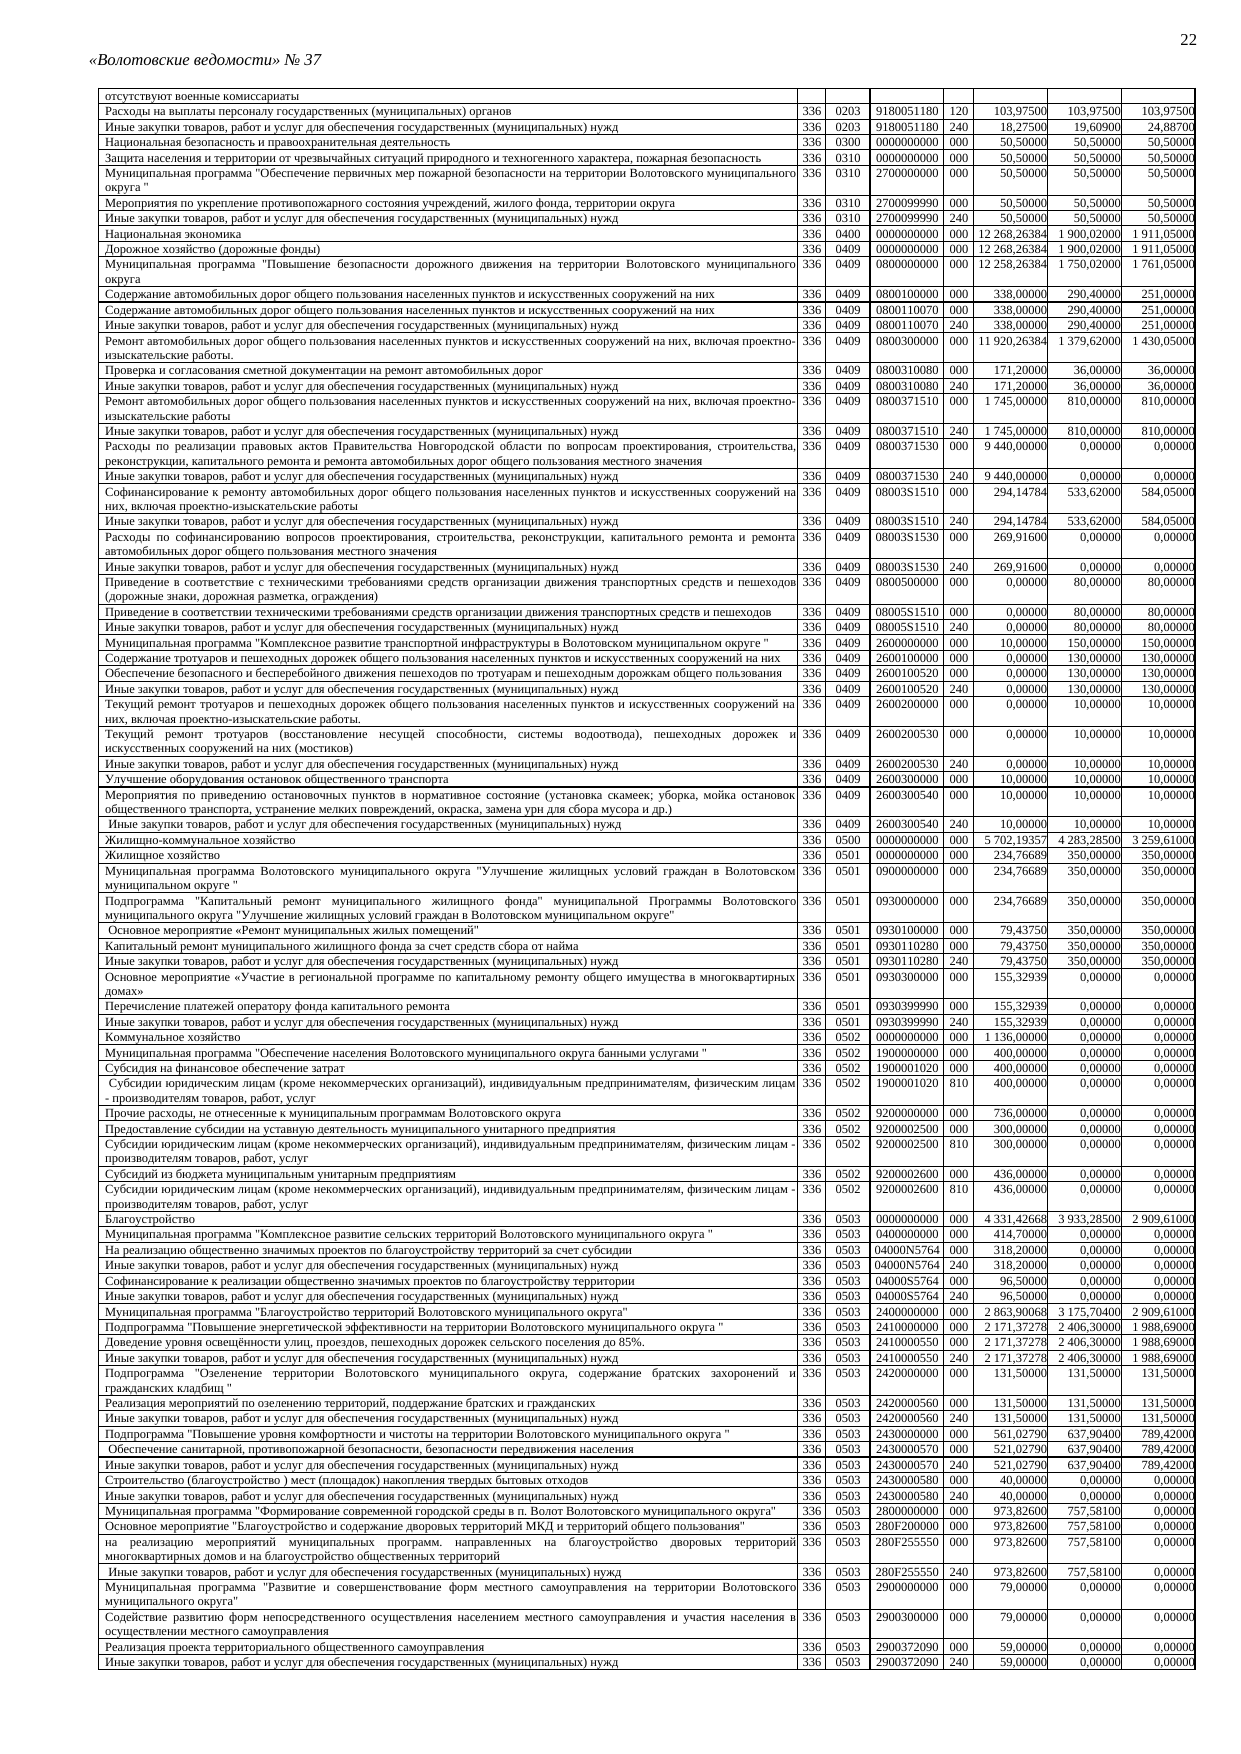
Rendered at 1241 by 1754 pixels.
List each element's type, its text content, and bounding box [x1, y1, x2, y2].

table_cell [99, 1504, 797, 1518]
table_cell 294,14784 [974, 484, 1047, 513]
table_cell 1 745,00000 [974, 394, 1047, 423]
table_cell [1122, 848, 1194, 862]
table_cell 10,00000 [974, 635, 1047, 650]
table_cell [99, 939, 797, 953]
table_cell Приведение в соответствии техническими требованиями средств организации движения транспортных средств и пешеходов [99, 605, 797, 619]
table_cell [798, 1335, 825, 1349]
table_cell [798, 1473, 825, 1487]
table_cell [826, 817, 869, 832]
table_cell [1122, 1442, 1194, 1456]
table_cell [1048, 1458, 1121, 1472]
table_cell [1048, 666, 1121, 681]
table_cell 0800300000 [871, 333, 943, 362]
table_cell Мероприятия по укрепление противопожарного состояния учреждений, жилого фонда, территории округа [99, 196, 797, 210]
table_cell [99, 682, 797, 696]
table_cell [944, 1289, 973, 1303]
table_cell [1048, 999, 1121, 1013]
table_cell 0203 [826, 120, 869, 134]
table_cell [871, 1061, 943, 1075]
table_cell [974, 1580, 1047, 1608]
table_cell 0409 [826, 484, 869, 513]
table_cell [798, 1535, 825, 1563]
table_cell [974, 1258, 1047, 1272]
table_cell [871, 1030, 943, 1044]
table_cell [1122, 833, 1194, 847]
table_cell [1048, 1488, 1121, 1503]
table_cell 336 [798, 196, 825, 210]
table_cell Проверка и согласования сметной документации на ремонт автомобильных дорог [99, 363, 797, 377]
table_cell 2600100000 [871, 651, 943, 665]
table_cell 240 [944, 318, 973, 332]
table_cell 0409 [826, 424, 869, 438]
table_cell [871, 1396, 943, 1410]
table_cell Приведение в соответствие с техническими требованиями средств организации движения транспортных средств и пешеходов (дорожные знаки, дорожная разметка, ограждения) [99, 575, 797, 603]
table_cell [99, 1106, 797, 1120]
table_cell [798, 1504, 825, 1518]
table_cell 50,50000 [1048, 135, 1121, 149]
table_cell 50,50000 [1122, 135, 1194, 149]
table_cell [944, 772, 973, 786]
table_cell 50,50000 [1048, 166, 1121, 194]
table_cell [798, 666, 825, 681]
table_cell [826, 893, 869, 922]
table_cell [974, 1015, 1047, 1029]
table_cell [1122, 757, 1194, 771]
table_cell 08003S1510 [871, 514, 943, 528]
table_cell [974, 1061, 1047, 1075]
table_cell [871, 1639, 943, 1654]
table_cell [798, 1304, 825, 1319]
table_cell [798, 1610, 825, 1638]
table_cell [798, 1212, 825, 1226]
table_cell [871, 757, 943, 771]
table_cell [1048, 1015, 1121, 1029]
table_cell 0,00000 [1048, 559, 1121, 574]
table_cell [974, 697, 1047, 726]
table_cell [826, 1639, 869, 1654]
table_cell Содержание автомобильных дорог общего пользования населенных пунктов и искусственных сооружений на них [99, 287, 797, 301]
table_cell Содержание автомобильных дорог общего пользования населенных пунктов и искусственных сооружений на них [99, 303, 797, 317]
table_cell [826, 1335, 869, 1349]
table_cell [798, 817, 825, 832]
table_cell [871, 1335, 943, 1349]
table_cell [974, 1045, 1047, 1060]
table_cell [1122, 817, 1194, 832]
table_cell Софинансирование к ремонту автомобильных дорог общего пользования населенных пунктов и искусственных сооружений на них, включая проектно-изыскательские работы [99, 484, 797, 513]
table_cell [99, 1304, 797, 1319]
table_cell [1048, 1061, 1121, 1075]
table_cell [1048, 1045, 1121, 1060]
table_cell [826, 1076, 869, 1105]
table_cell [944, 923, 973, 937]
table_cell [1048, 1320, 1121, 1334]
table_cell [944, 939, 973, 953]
table_cell 36,00000 [1048, 363, 1121, 377]
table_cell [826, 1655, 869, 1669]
table_cell 584,05000 [1122, 514, 1194, 528]
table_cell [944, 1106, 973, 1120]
table_cell 810,00000 [1122, 424, 1194, 438]
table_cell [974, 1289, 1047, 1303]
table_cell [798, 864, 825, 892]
table_cell 0409 [826, 575, 869, 603]
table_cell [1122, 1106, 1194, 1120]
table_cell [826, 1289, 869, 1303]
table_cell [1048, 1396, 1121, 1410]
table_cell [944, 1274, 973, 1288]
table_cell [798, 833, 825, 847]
table_cell 08003S1510 [871, 484, 943, 513]
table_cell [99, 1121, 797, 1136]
table_cell 171,20000 [974, 379, 1047, 393]
table_cell Национальная экономика [99, 226, 797, 241]
table_cell 336 [798, 318, 825, 332]
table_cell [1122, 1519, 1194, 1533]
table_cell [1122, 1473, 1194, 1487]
table_cell 533,62000 [1048, 484, 1121, 513]
table_cell 000 [944, 484, 973, 513]
table_cell 103,97500 [974, 104, 1047, 118]
table_cell 80,00000 [1048, 575, 1121, 603]
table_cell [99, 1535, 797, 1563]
table_cell Иные закупки товаров, работ и услуг для обеспечения государственных (муниципальных) нужд [99, 559, 797, 574]
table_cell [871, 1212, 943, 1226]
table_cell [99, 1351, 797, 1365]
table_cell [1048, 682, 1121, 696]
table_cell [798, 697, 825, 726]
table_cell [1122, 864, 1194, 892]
table_cell 80,00000 [1048, 605, 1121, 619]
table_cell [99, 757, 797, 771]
table_cell 0409 [826, 242, 869, 256]
table_cell 0310 [826, 196, 869, 210]
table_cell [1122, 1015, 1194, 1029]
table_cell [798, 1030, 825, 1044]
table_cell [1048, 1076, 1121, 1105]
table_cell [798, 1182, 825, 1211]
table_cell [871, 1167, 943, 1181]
table_cell Содержание тротуаров и пешеходных дорожек общего пользования населенных пунктов и искусственных сооружений на них [99, 651, 797, 665]
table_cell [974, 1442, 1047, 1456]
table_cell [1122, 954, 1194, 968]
table_cell 000 [944, 135, 973, 149]
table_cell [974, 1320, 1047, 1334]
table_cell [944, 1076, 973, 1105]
table_cell 0203 [826, 104, 869, 118]
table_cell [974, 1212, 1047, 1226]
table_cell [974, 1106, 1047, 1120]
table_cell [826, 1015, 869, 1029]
table_cell Расходы на выплаты персоналу государственных (муниципальных) органов [99, 104, 797, 118]
table_cell 0800371510 [871, 394, 943, 423]
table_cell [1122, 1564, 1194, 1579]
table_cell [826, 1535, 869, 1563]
table_cell 0310 [826, 166, 869, 194]
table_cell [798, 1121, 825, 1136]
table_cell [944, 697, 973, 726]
table_cell 24,88700 [1122, 120, 1194, 134]
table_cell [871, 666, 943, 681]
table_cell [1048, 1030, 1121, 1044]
table_cell 0800371510 [871, 424, 943, 438]
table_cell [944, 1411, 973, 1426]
table_cell 336 [798, 257, 825, 286]
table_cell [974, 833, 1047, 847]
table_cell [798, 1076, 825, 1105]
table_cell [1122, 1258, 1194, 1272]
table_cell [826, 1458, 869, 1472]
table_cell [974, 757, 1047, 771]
table_cell 336 [798, 120, 825, 134]
table_cell 1 745,00000 [974, 424, 1047, 438]
table_cell 0800310080 [871, 363, 943, 377]
table_cell 9 440,00000 [974, 469, 1047, 483]
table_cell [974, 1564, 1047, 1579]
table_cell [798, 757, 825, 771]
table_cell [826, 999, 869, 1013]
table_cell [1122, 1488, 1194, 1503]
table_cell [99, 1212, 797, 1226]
table_cell 0409 [826, 257, 869, 286]
table_cell Защита населения и территории от чрезвычайных ситуаций природного и техногенного характера, пожарная безопасность [99, 150, 797, 165]
table_cell 50,50000 [1048, 150, 1121, 165]
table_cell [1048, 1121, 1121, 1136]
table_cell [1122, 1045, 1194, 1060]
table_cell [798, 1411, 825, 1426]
table_cell Иные закупки товаров, работ и услуг для обеспечения государственных (муниципальных) нужд [99, 120, 797, 134]
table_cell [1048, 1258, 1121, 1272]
table_cell 336 [798, 303, 825, 317]
table_cell 0,00000 [1122, 559, 1194, 574]
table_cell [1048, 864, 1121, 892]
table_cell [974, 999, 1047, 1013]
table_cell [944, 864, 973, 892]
table_cell 336 [798, 333, 825, 362]
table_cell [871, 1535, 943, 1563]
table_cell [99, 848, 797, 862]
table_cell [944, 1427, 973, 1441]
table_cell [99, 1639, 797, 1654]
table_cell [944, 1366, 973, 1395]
table_cell 50,50000 [1122, 211, 1194, 225]
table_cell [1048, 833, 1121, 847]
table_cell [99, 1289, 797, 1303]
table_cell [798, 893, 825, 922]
table_cell 336 [798, 439, 825, 468]
table_cell 1 900,02000 [1048, 242, 1121, 256]
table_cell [99, 89, 797, 103]
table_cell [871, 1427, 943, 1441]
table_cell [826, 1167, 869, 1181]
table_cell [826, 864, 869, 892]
table_cell 0800371530 [871, 439, 943, 468]
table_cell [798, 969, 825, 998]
table_cell 80,00000 [1048, 620, 1121, 634]
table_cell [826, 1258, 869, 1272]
table_cell 08005S1510 [871, 605, 943, 619]
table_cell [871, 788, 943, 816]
table_cell 0409 [826, 605, 869, 619]
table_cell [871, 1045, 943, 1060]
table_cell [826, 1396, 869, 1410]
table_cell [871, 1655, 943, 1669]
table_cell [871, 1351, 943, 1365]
table_cell 0000000000 [871, 242, 943, 256]
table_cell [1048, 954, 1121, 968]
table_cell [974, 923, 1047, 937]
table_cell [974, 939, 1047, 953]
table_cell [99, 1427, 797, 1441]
table_cell 240 [944, 120, 973, 134]
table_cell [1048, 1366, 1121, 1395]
table_cell 336 [798, 287, 825, 301]
table_cell 50,50000 [1122, 196, 1194, 210]
table_cell Иные закупки товаров, работ и услуг для обеспечения государственных (муниципальных) нужд [99, 514, 797, 528]
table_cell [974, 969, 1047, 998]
table_cell Иные закупки товаров, работ и услуг для обеспечения государственных (муниципальных) нужд [99, 469, 797, 483]
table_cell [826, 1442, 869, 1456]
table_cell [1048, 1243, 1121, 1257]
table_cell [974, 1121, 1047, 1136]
table_cell 08003S1530 [871, 559, 943, 574]
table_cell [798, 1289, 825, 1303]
table_cell 251,00000 [1122, 303, 1194, 317]
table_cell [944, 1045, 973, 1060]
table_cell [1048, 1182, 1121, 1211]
table_cell 50,50000 [974, 211, 1047, 225]
table_cell 336 [798, 226, 825, 241]
table_cell 000 [944, 439, 973, 468]
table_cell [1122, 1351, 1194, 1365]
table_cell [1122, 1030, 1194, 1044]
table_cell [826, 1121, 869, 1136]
table_cell 269,91600 [974, 559, 1047, 574]
table_cell 0409 [826, 635, 869, 650]
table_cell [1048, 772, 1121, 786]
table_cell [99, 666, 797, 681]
table_cell 150,00000 [1122, 635, 1194, 650]
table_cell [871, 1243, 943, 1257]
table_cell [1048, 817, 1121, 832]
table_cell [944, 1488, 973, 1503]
table_cell 2600000000 [871, 635, 943, 650]
table_cell 000 [944, 394, 973, 423]
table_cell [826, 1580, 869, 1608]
table_cell 50,50000 [1122, 166, 1194, 194]
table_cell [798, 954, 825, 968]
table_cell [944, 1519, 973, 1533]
table_cell 1 761,05000 [1122, 257, 1194, 286]
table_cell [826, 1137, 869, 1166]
table_cell 0800371530 [871, 469, 943, 483]
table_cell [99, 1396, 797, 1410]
table_cell 0,00000 [1048, 439, 1121, 468]
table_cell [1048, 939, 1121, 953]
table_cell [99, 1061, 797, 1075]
table_cell Муниципальная программа "Комплексное развитие транспортной инфраструктуры в Волотовском муниципальном округе " [99, 635, 797, 650]
table_cell 0800110070 [871, 318, 943, 332]
table_cell 122,25000 [974, 89, 1047, 103]
table_cell 1 750,02000 [1048, 257, 1121, 286]
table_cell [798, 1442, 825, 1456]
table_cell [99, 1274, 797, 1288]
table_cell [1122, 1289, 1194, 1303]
table_cell 0409 [826, 530, 869, 558]
table_cell 336 [798, 104, 825, 118]
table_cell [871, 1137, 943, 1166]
table_cell 0310 [826, 211, 869, 225]
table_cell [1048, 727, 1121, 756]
table_cell 290,40000 [1048, 303, 1121, 317]
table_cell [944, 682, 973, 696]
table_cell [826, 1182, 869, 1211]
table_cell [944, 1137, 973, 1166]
table_cell 36,00000 [1122, 379, 1194, 393]
table_cell 08005S1510 [871, 620, 943, 634]
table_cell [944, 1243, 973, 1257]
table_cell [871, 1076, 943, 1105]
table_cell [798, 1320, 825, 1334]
table_cell 0,00000 [974, 575, 1047, 603]
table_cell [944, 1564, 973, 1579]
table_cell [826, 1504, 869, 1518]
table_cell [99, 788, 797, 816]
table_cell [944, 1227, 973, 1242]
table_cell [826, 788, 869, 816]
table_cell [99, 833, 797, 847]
table_cell 0409 [826, 514, 869, 528]
table_cell Иные закупки товаров, работ и услуг для обеспечения государственных (муниципальных) нужд [99, 379, 797, 393]
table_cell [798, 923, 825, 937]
table_cell 336 [798, 150, 825, 165]
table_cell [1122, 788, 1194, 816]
table_cell 0800110070 [871, 303, 943, 317]
table_cell 533,62000 [1048, 514, 1121, 528]
table_cell 336 [798, 514, 825, 528]
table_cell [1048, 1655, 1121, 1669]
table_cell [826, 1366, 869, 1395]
table_cell 2700000000 [871, 166, 943, 194]
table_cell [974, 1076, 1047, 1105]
table_cell 269,91600 [974, 530, 1047, 558]
table_cell Ремонт автомобильных дорог общего пользования населенных пунктов и искусственных сооружений на них, включая проектно-изыскательские работы. [99, 333, 797, 362]
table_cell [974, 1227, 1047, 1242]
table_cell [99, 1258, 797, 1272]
table_cell 1 911,05000 [1122, 226, 1194, 241]
table_cell 000 [944, 257, 973, 286]
table_cell 290,40000 [1048, 287, 1121, 301]
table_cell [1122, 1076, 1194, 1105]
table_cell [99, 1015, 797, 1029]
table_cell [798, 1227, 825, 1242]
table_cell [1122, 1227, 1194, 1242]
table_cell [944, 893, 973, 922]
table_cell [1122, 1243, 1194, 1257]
table_cell 80,00000 [1122, 605, 1194, 619]
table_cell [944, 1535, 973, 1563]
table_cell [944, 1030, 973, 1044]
table_cell 9180051180 [871, 104, 943, 118]
table_cell 171,20000 [974, 363, 1047, 377]
table_cell 0,00000 [1048, 530, 1121, 558]
table_cell 0400 [826, 226, 869, 241]
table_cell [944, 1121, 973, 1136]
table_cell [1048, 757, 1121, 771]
table_cell 240 [944, 469, 973, 483]
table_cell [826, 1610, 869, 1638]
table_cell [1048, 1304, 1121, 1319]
table_cell 810,00000 [1048, 394, 1121, 423]
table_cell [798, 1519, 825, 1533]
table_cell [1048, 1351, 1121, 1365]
table_cell 0800500000 [871, 575, 943, 603]
table_cell 336 [798, 575, 825, 603]
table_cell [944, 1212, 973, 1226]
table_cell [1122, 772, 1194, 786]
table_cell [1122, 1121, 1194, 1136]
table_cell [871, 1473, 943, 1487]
table_cell Расходы по софинансированию вопросов проектирования, строительства, реконструкции, капитального ремонта и ремонта автомобильных дорог общего пользования местного значения [99, 530, 797, 558]
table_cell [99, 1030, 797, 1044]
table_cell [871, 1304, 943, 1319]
table_cell 000 [944, 651, 973, 665]
table_cell 150,00000 [1048, 635, 1121, 650]
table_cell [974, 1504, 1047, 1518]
table_cell 336 [798, 394, 825, 423]
table_cell 000 [944, 242, 973, 256]
table_cell Дорожное хозяйство (дорожные фонды) [99, 242, 797, 256]
table_cell 251,00000 [1122, 318, 1194, 332]
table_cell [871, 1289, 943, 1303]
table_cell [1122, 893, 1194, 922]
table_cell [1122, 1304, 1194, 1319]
table_cell 0409 [826, 620, 869, 634]
table_cell 000 [944, 226, 973, 241]
table_cell 336 [798, 135, 825, 149]
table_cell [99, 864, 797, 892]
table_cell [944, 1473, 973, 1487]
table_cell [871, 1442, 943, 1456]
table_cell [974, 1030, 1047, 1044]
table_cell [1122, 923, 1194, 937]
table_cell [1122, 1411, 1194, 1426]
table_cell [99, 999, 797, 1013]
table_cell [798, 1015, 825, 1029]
table_cell 240 [944, 514, 973, 528]
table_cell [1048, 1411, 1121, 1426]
table_cell 9180051180 [871, 120, 943, 134]
table_cell 810,00000 [1048, 424, 1121, 438]
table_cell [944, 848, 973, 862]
table_cell 338,00000 [974, 303, 1047, 317]
table_cell 336 [798, 379, 825, 393]
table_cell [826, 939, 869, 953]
table_cell 0,00000 [974, 620, 1047, 634]
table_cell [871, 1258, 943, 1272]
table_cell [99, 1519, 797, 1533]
table_cell 336 [798, 530, 825, 558]
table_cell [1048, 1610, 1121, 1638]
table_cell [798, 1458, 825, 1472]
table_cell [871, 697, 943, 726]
table_cell 0409 [826, 394, 869, 423]
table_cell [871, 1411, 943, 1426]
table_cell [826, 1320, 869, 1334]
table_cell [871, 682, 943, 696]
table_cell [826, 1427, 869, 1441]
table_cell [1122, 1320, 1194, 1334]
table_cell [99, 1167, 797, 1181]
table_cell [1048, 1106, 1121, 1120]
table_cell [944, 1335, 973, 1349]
table_cell 000 [944, 166, 973, 194]
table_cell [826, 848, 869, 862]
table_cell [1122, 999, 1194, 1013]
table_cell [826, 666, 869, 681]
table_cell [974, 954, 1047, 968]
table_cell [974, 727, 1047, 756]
table_cell 336 [798, 363, 825, 377]
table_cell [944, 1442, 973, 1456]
table_cell 50,50000 [1048, 211, 1121, 225]
table_cell 2700099990 [871, 196, 943, 210]
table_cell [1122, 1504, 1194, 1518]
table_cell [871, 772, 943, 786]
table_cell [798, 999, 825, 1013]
table_cell Иные закупки товаров, работ и услуг для обеспечения государственных (муниципальных) нужд [99, 318, 797, 332]
table_cell 336 [798, 605, 825, 619]
table_cell 000 [944, 363, 973, 377]
table_cell 0409 [826, 469, 869, 483]
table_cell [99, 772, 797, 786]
table_cell Иные закупки товаров, работ и услуг для обеспечения государственных (муниципальных) нужд [99, 211, 797, 225]
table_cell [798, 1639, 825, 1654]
table_cell 120 [944, 104, 973, 118]
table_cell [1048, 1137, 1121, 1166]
table_cell 0409 [826, 318, 869, 332]
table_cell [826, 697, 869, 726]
table_cell 50,50000 [974, 196, 1047, 210]
table_cell Муниципальная программа "Обеспечение первичных мер пожарной безопасности на территории Волотовского муниципального округа " [99, 166, 797, 194]
table_cell 1 430,05000 [1122, 333, 1194, 362]
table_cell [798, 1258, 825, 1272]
table_cell 0,00000 [1048, 469, 1121, 483]
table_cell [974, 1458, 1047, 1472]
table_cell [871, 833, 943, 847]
table_cell 12 268,26384 [974, 226, 1047, 241]
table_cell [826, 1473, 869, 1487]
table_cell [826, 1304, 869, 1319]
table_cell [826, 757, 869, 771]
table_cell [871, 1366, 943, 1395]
table_cell 1 911,05000 [1122, 242, 1194, 256]
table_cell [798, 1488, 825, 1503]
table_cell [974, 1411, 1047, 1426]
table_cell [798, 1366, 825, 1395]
table_cell 12 258,26384 [974, 257, 1047, 286]
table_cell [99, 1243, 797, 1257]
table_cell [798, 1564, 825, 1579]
table_cell 336 [798, 559, 825, 574]
table_cell Ремонт автомобильных дорог общего пользования населенных пунктов и искусственных сооружений на них, включая проектно-изыскательские работы [99, 394, 797, 423]
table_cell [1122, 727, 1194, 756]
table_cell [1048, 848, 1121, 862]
table_cell 000 [944, 303, 973, 317]
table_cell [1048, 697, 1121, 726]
table_cell 294,14784 [974, 514, 1047, 528]
table_cell 584,05000 [1122, 484, 1194, 513]
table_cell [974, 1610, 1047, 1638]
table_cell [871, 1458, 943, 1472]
table_cell 0,00000 [1122, 439, 1194, 468]
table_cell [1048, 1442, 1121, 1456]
table_cell 336 [798, 166, 825, 194]
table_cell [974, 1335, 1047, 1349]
table_cell 0,00000 [1122, 469, 1194, 483]
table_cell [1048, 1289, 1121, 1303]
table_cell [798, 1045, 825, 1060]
table_cell Муниципальная программа "Повышение безопасности дорожного движения на территории Волотовского муниципального округа [99, 257, 797, 286]
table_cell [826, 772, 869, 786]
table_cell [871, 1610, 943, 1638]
table_cell 9 440,00000 [974, 439, 1047, 468]
table_cell 000 [944, 150, 973, 165]
table_cell 251,00000 [1122, 287, 1194, 301]
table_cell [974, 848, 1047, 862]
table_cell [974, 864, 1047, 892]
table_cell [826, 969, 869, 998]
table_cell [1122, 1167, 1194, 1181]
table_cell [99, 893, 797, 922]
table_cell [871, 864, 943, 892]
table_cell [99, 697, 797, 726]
table_cell 0,00000 [974, 651, 1047, 665]
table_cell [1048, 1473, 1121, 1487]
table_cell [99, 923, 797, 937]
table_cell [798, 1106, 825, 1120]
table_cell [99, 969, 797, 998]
table_cell 000 [944, 196, 973, 210]
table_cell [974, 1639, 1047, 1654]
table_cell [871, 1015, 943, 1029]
table_cell 0800310080 [871, 379, 943, 393]
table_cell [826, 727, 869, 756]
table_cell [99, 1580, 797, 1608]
table_cell 240 [944, 620, 973, 634]
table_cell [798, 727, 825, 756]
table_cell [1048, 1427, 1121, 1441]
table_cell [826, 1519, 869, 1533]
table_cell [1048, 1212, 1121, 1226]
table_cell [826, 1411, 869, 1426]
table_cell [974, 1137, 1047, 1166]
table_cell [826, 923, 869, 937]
table_cell 50,50000 [1048, 196, 1121, 210]
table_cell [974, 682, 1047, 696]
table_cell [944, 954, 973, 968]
table_cell 0409 [826, 363, 869, 377]
table_cell 336 [798, 620, 825, 634]
table_cell 103,97500 [1048, 104, 1121, 118]
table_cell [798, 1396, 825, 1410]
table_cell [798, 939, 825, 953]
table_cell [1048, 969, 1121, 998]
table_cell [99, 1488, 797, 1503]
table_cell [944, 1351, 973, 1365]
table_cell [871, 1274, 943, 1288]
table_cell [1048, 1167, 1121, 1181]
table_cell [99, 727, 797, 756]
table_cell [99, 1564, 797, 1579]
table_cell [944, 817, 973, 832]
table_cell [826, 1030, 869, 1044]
table_cell 130,00000 [1122, 651, 1194, 665]
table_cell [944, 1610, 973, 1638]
table_cell 0310 [826, 150, 869, 165]
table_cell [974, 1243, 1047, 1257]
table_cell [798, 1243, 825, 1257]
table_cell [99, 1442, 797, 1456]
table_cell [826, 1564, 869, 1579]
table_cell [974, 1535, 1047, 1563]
table_cell 9180051180 [871, 89, 943, 103]
table_cell 19,60900 [1048, 120, 1121, 134]
table_cell 1 379,62000 [1048, 333, 1121, 362]
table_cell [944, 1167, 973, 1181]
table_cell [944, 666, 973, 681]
table_cell 336 [798, 211, 825, 225]
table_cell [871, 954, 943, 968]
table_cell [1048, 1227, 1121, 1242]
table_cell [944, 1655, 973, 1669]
table_cell 336 [798, 424, 825, 438]
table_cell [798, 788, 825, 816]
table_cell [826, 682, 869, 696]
table_cell 000 [944, 605, 973, 619]
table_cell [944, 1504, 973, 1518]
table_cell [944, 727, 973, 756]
table_cell 240 [944, 379, 973, 393]
table_cell 810,00000 [1122, 394, 1194, 423]
table_cell 50,50000 [974, 166, 1047, 194]
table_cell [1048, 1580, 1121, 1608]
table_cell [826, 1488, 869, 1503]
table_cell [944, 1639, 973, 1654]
table_cell 36,00000 [1048, 379, 1121, 393]
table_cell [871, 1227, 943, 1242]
table_cell 11 920,26384 [974, 333, 1047, 362]
table_cell 12 268,26384 [974, 242, 1047, 256]
table_cell 36,00000 [1122, 363, 1194, 377]
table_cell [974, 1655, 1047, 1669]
table_cell 103,97500 [1122, 104, 1194, 118]
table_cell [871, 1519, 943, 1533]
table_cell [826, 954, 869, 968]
table_cell 0300 [826, 135, 869, 149]
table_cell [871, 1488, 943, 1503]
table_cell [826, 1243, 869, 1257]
table_cell 0409 [826, 379, 869, 393]
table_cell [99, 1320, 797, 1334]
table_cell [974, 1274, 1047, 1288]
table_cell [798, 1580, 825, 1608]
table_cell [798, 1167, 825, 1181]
table_cell 80,00000 [1122, 620, 1194, 634]
table_cell 123,58400 [1048, 89, 1121, 103]
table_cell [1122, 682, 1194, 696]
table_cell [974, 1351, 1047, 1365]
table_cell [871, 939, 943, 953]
table_cell 336 [798, 484, 825, 513]
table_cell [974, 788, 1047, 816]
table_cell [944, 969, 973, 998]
table_cell 338,00000 [974, 287, 1047, 301]
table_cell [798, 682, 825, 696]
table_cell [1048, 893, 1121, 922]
table_cell 0000000000 [871, 226, 943, 241]
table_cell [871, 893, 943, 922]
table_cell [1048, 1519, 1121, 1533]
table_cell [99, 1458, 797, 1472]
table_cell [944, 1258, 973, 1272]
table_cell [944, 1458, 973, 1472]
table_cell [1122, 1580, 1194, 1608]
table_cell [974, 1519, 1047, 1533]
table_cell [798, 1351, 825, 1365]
table_cell 336 [798, 469, 825, 483]
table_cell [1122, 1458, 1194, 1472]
table_cell 18,27500 [974, 120, 1047, 134]
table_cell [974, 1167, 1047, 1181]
table_cell 0000000000 [871, 135, 943, 149]
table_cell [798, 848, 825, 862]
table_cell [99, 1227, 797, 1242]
table_cell 240 [944, 211, 973, 225]
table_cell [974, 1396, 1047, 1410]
table_cell 0409 [826, 287, 869, 301]
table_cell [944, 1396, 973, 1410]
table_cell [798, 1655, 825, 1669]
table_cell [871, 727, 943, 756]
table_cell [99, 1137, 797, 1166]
table_cell 0,00000 [974, 605, 1047, 619]
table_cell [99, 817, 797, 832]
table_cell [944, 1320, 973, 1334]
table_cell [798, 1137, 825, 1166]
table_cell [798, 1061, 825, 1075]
table_cell Расходы по реализации правовых актов Правительства Новгородской области по вопросам проектирования, строительства, реконструкции, капитального ремонта и ремонта автомобильных дорог общего пользования местного значения [99, 439, 797, 468]
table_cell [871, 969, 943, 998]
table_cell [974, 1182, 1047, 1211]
table_cell 240 [944, 424, 973, 438]
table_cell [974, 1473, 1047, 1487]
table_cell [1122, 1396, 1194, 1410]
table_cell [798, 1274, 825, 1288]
table_cell Иные закупки товаров, работ и услуг для обеспечения государственных (муниципальных) нужд [99, 620, 797, 634]
table_cell 50,50000 [974, 150, 1047, 165]
table_cell 0800000000 [871, 257, 943, 286]
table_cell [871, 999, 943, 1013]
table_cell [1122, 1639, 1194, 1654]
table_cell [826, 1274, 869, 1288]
table_cell 80,00000 [1122, 575, 1194, 603]
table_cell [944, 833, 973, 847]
table_cell 336 [798, 651, 825, 665]
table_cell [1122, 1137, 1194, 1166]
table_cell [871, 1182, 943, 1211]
table_cell 0,00000 [1122, 530, 1194, 558]
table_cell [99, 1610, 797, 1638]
table_cell 240 [944, 559, 973, 574]
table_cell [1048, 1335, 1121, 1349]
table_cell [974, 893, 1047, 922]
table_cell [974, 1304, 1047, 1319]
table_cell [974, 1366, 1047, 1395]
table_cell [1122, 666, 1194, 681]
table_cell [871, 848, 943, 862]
table_cell 0203 [826, 89, 869, 103]
table_cell 0000000000 [871, 150, 943, 165]
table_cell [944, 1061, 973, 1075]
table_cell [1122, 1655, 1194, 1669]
table_cell 000 [944, 89, 973, 103]
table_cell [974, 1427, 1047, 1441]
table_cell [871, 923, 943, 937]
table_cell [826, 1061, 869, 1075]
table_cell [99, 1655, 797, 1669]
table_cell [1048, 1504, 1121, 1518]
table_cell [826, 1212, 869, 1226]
table_cell 336 [798, 635, 825, 650]
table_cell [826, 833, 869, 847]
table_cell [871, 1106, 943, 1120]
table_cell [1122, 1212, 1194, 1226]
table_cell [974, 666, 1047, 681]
table_cell 000 [944, 635, 973, 650]
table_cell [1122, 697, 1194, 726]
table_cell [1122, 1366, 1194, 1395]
table_cell 000 [944, 333, 973, 362]
table_cell 50,50000 [974, 135, 1047, 149]
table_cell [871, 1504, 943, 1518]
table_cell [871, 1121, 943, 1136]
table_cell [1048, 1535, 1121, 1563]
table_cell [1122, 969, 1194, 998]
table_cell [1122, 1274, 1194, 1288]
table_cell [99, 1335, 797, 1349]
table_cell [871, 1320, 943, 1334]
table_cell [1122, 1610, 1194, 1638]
table_cell 1 900,02000 [1048, 226, 1121, 241]
table_cell 336 [798, 242, 825, 256]
table_cell 0409 [826, 303, 869, 317]
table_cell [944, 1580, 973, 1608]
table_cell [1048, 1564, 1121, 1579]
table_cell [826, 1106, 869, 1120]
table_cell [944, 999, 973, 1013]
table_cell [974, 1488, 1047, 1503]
table_cell 000 [944, 530, 973, 558]
table_cell 2700099990 [871, 211, 943, 225]
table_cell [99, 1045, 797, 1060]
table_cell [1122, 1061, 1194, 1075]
table_cell 000 [944, 575, 973, 603]
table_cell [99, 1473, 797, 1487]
table_cell 130,00000 [1048, 651, 1121, 665]
table_cell Иные закупки товаров, работ и услуг для обеспечения государственных (муниципальных) нужд [99, 424, 797, 438]
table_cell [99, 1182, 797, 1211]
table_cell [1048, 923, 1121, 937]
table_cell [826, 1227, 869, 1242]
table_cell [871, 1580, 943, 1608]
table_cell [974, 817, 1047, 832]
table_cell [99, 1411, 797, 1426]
table_cell Национальная безопасность и правоохранительная деятельность [99, 135, 797, 149]
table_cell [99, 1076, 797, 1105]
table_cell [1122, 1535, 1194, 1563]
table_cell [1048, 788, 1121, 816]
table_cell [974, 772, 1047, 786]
table_cell 290,40000 [1048, 318, 1121, 332]
table_cell 336 [798, 89, 825, 103]
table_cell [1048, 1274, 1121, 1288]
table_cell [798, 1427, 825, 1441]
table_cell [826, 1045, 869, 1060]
table_cell 08003S1530 [871, 530, 943, 558]
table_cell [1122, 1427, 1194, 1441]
table_cell 338,00000 [974, 318, 1047, 332]
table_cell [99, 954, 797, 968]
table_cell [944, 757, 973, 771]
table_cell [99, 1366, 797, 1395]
table_cell 128,86200 [1122, 89, 1194, 103]
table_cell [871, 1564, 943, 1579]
table_cell 0409 [826, 333, 869, 362]
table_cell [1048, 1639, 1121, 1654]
table_cell 0409 [826, 559, 869, 574]
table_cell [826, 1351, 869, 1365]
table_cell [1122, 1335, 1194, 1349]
table_cell 000 [944, 287, 973, 301]
table_cell 0800100000 [871, 287, 943, 301]
table_cell 0409 [826, 651, 869, 665]
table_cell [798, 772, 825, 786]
table_cell 0409 [826, 439, 869, 468]
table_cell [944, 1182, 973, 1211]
table_cell 50,50000 [1122, 150, 1194, 165]
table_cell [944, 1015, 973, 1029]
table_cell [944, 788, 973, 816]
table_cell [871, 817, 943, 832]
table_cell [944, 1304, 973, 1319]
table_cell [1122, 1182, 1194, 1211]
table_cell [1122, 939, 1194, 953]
